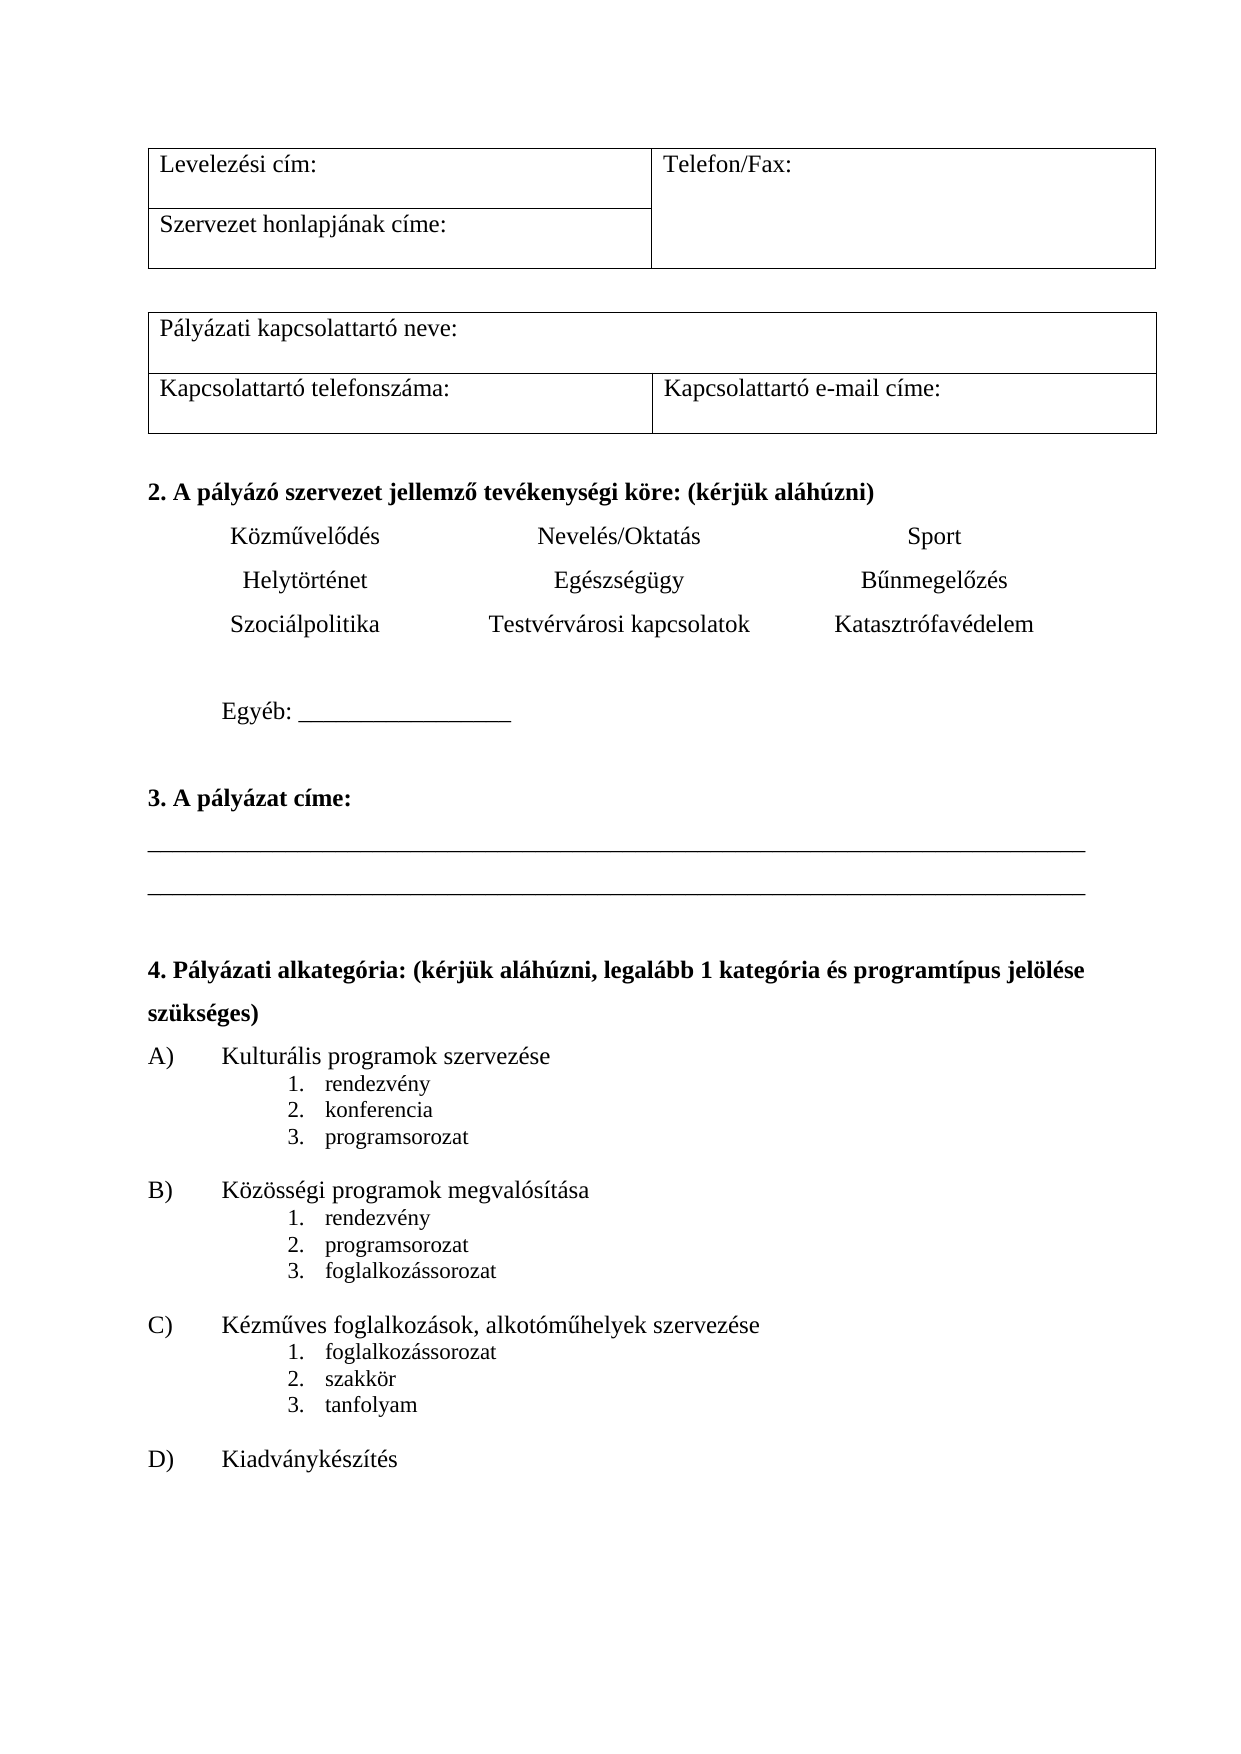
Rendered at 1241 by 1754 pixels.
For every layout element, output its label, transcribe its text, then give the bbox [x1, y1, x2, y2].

text A) Kulturális programok szervezése [148, 1041, 1093, 1070]
table_cell Testvérvárosi kapcsolatok [462, 609, 776, 652]
text ___________________________________________________________________________ [148, 869, 1093, 898]
text Egyéb: _________________ [148, 696, 1093, 725]
table_header Sport [777, 521, 1092, 564]
table_cell Egészségügy [462, 565, 776, 608]
table_cell Telefon/Fax: [652, 149, 1155, 268]
list rendezvény [287, 1204, 1093, 1231]
table_cell Szociálpolitika [149, 609, 461, 652]
text ___________________________________________________________________________ [148, 826, 1093, 854]
list szakkör [287, 1365, 1093, 1391]
list foglalkozássorozat [287, 1257, 1093, 1283]
text B) Közösségi programok megvalósítása [148, 1176, 1093, 1204]
table_cell Helytörténet [149, 565, 461, 608]
table_cell Levelezési cím: [149, 149, 651, 208]
table_cell Szervezet honlapjának címe: [149, 209, 651, 268]
table_cell Katasztrófavédelem [777, 609, 1092, 652]
list tanfolyam [287, 1391, 1093, 1417]
text D) Kiadványkészítés [148, 1444, 1093, 1473]
text pályázó szervezet jellemző tevékenységi köre: (kérjük aláhúzni) [148, 477, 1093, 506]
text pályázat címe: [148, 783, 1093, 811]
table_cell Bűnmegelőzés [777, 565, 1092, 608]
table_header Közművelődés [149, 521, 461, 564]
table_header Nevelés/Oktatás [462, 521, 776, 564]
table_header Pályázati kapcsolattartó neve: [149, 313, 1156, 372]
list konferencia [287, 1096, 1093, 1123]
list rendezvény [287, 1070, 1093, 1096]
table_cell Kapcsolattartó telefonszáma: [149, 374, 652, 433]
table_cell Kapcsolattartó e-mail címe: [653, 374, 1156, 433]
text 4. Pályázati alkategória: (kérjük aláhúzni, legalább 1 kategória és programtípus jelölése szükséges) [148, 955, 1093, 1027]
list programsorozat [287, 1123, 1093, 1149]
list foglalkozássorozat [287, 1338, 1093, 1365]
text C) Kézműves foglalkozások, alkotóműhelyek szervezése [148, 1310, 1093, 1338]
list programsorozat [287, 1231, 1093, 1257]
